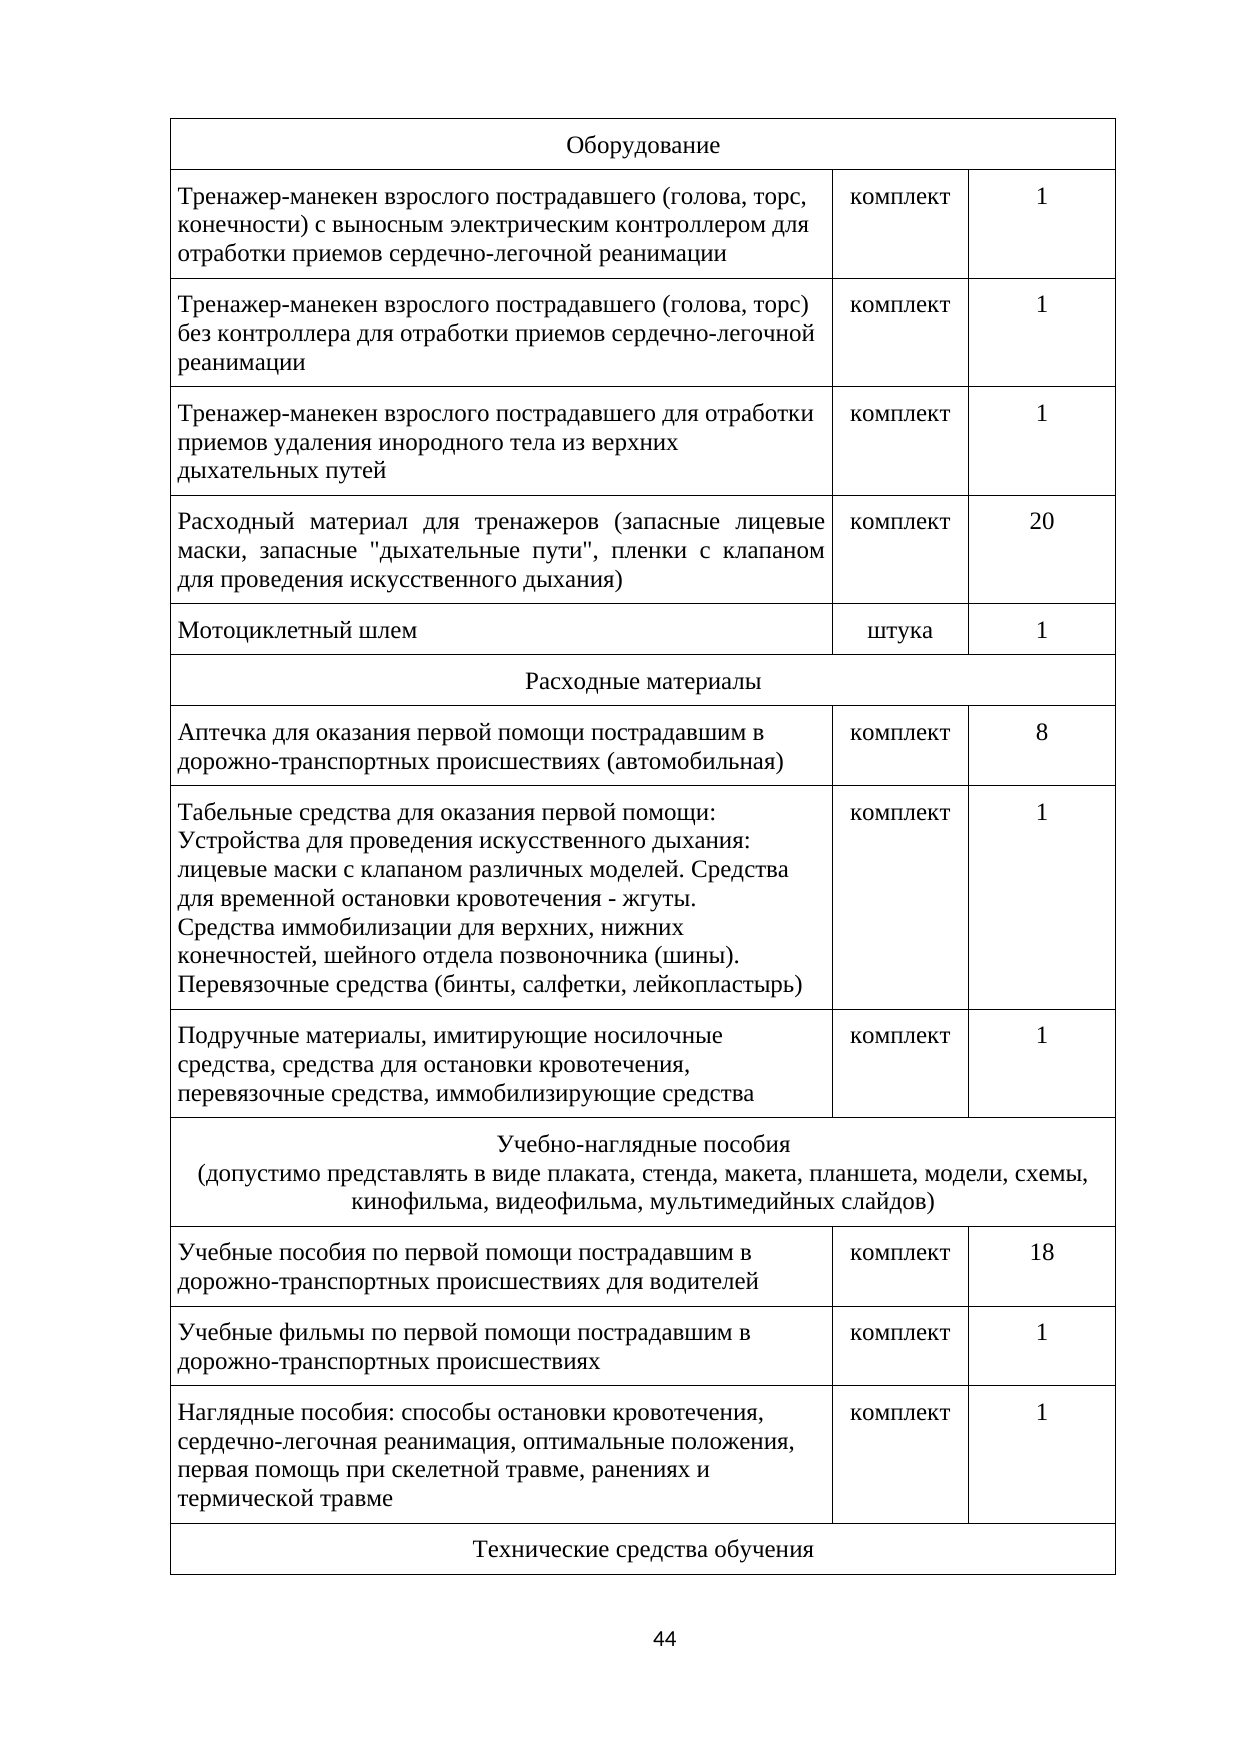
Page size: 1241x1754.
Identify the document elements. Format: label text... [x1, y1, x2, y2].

table_cell комплект [833, 786, 968, 1009]
table_cell Тренажер-манекен взрослого пострадавшего (голова, торс) без контроллера для отработки приемов сердечно-легочной реанимации [171, 279, 832, 386]
table_cell Аптечка для оказания первой помощи пострадавшим в дорожно-транспортных происшествиях (автомобильная) [171, 706, 832, 785]
table_cell Оборудование [171, 119, 1115, 169]
table_cell Учебные пособия по первой помощи пострадавшим в дорожно-транспортных происшествиях для водителей [171, 1227, 832, 1306]
table_cell Расходные материалы [171, 655, 1115, 705]
table_cell 1 [969, 1386, 1115, 1523]
table_cell Мотоциклетный шлем [171, 604, 832, 654]
table_cell Табельные средства для оказания первой помощи: Устройства для проведения искусственного дыхания: лицевые маски с клапаном различных моделей. Средства для временной остановки кровотечения - жгуты. Средства иммобилизации для верхних, нижних конечностей, шейного отдела позвоночника (шины). Перевязочные средства (бинты, салфетки, лейкопластырь) [171, 786, 832, 1009]
table_cell комплект [833, 387, 968, 495]
table_cell 1 [969, 604, 1115, 654]
table_cell 20 [969, 496, 1115, 603]
table_cell штука [833, 604, 968, 654]
table_cell комплект [833, 706, 968, 785]
table_cell 1 [969, 786, 1115, 1009]
table_cell Подручные материалы, имитирующие носилочные средства, средства для остановки кровотечения, перевязочные средства, иммобилизирующие средства [171, 1010, 832, 1117]
table_cell Технические средства обучения [171, 1524, 1115, 1574]
table_cell 8 [969, 706, 1115, 785]
table_cell 1 [969, 387, 1115, 495]
table_cell Учебные фильмы по первой помощи пострадавшим в дорожно-транспортных происшествиях [171, 1307, 832, 1385]
table_cell комплект [833, 1010, 968, 1117]
table_cell комплект [833, 1386, 968, 1523]
table_cell Расходный материал для тренажеров (запасные лицевые маски, запасные "дыхательные пути", пленки с клапаном для проведения искусственного дыхания) [171, 496, 832, 603]
table_cell комплект [833, 279, 968, 386]
table_cell Учебно-наглядные пособия (допустимо представлять в виде плаката, стенда, макета, планшета, модели, схемы, кинофильма, видеофильма, мультимедийных слайдов) [171, 1118, 1115, 1226]
table_cell Тренажер-манекен взрослого пострадавшего для отработки приемов удаления инородного тела из верхних дыхательных путей [171, 387, 832, 495]
table_cell Тренажер-манекен взрослого пострадавшего (голова, торс, конечности) с выносным электрическим контроллером для отработки приемов сердечно-легочной реанимации [171, 170, 832, 278]
table_cell 1 [969, 1307, 1115, 1385]
table_cell комплект [833, 496, 968, 603]
table_cell комплект [833, 1307, 968, 1385]
table_cell комплект [833, 170, 968, 278]
table_cell комплект [833, 1227, 968, 1306]
table_cell Наглядные пособия: способы остановки кровотечения, сердечно-легочная реанимация, оптимальные положения, первая помощь при скелетной травме, ранениях и термической травме [171, 1386, 832, 1523]
table_cell 18 [969, 1227, 1115, 1306]
table_cell 1 [969, 170, 1115, 278]
table_cell 1 [969, 279, 1115, 386]
table_cell 1 [969, 1010, 1115, 1117]
